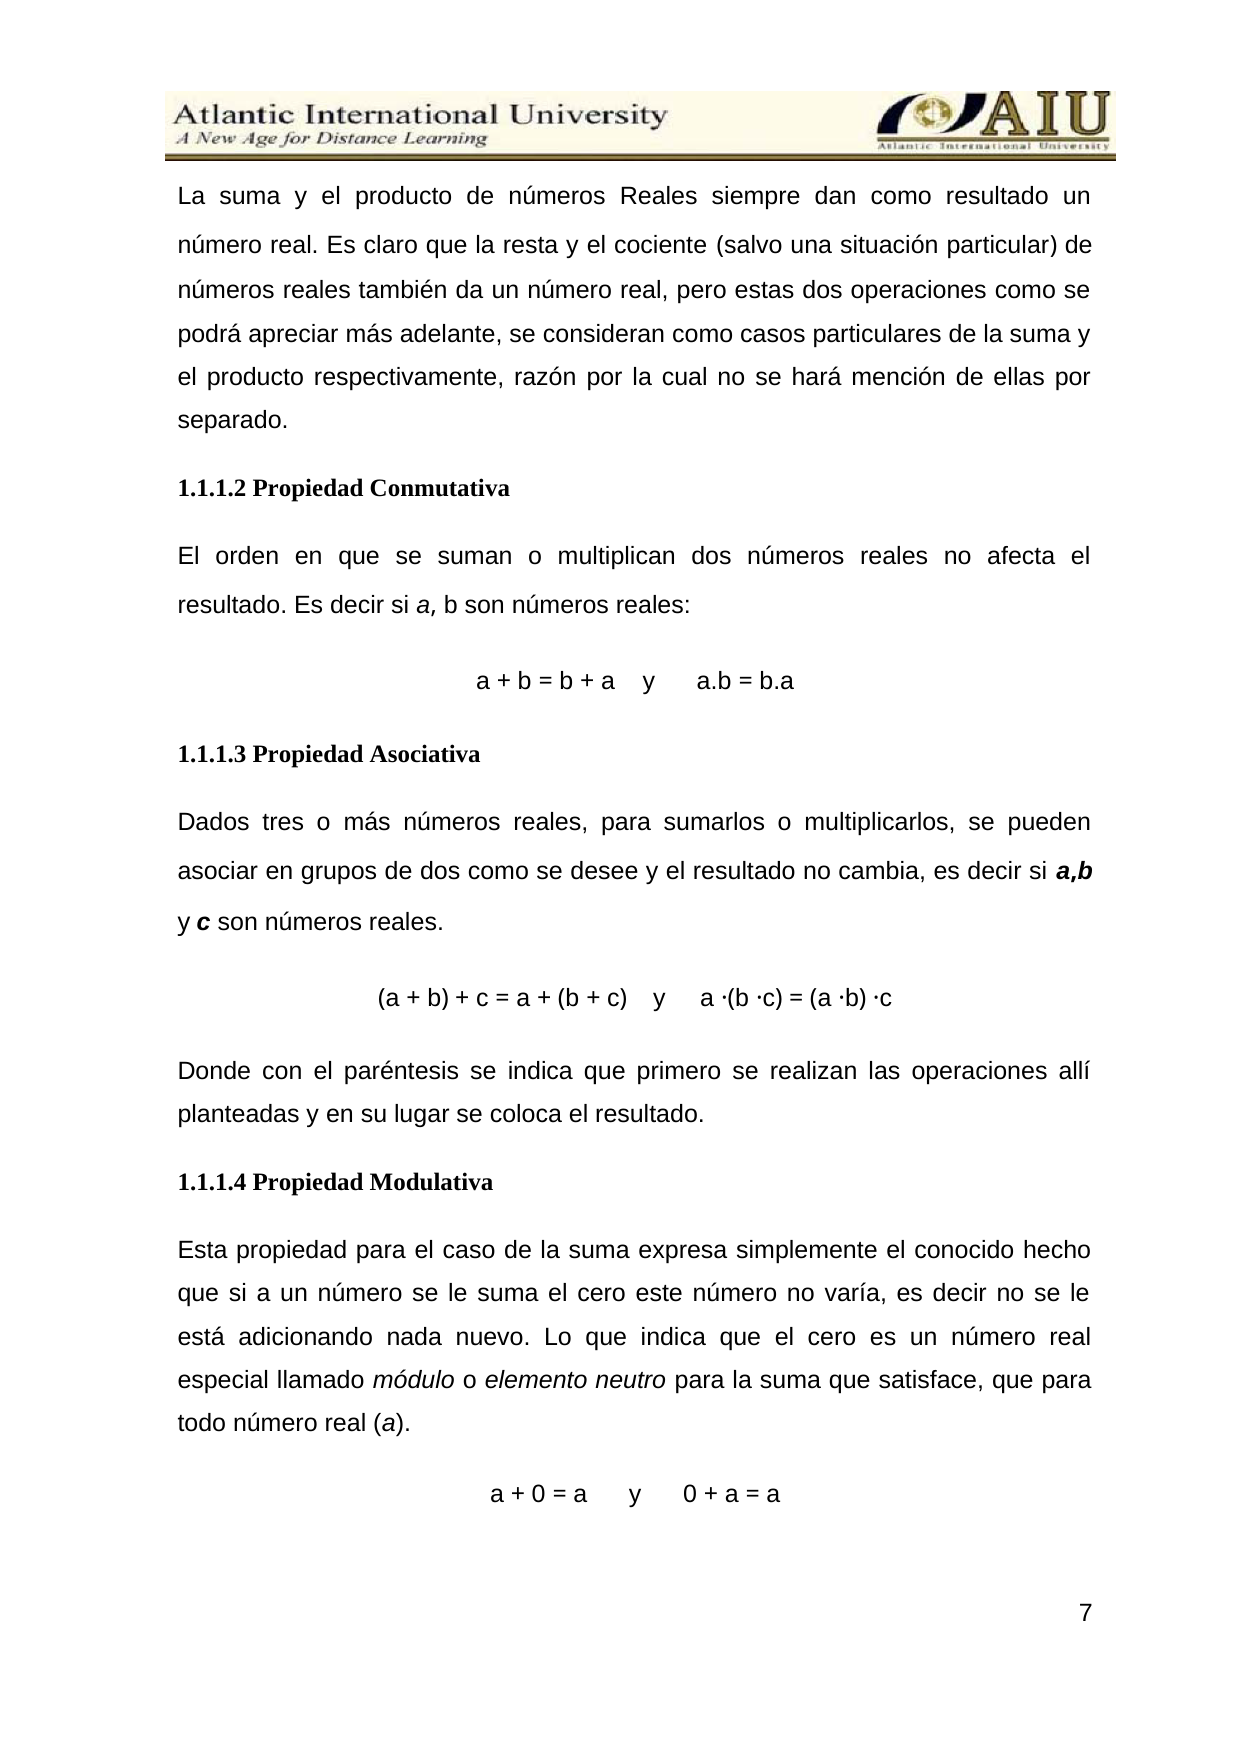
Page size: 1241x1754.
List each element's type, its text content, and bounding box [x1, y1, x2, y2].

text a + 0 = a y 0 + a = a [177, 1476, 1092, 1510]
text Propiedad Asociativa [177, 739, 1092, 768]
text El orden en que se suman o multiplican dos números reales no afecta el resultado. Es decir si a, b son números reales: [177, 541, 1092, 621]
text Propiedad Conmutativa [177, 473, 1092, 502]
text (a + b) + c = a + (b + c) y a ·(b ·c) = (a ·b) ·c [177, 980, 1092, 1014]
text Esta propiedad para el caso de la suma expresa simplemente el conocido hecho que si a un número se le suma el cero este número no varía, es decir no se le está adicionando nada nuevo. Lo que indica que el cero es un número real especial llamado módulo o elemento neutro para la suma que satisface, que para todo número real (a). [177, 1235, 1092, 1437]
text a + b = b + a y a.b = b.a [177, 663, 1092, 697]
picture [150, 82, 1129, 166]
text Propiedad Modulativa [177, 1167, 1092, 1196]
text La suma y el producto de números Reales siempre dan como resultado un número real. Es claro que la resta y el cociente (salvo una situación particular) de números reales también da un número real, pero estas dos operaciones como se podrá apreciar más adelante, se consideran como casos particulares de la suma y el producto respectivamente, razón por la cual no se hará mención de ellas por separado. [177, 181, 1092, 434]
text Donde con el paréntesis se indica que primero se realizan las operaciones allí planteadas y en su lugar se coloca el resultado. [177, 1056, 1092, 1128]
text Dados tres o más números reales, para sumarlos o multiplicarlos, se pueden asociar en grupos de dos como se desee y el resultado no cambia, es decir si a,b y c son números reales. [177, 807, 1092, 938]
